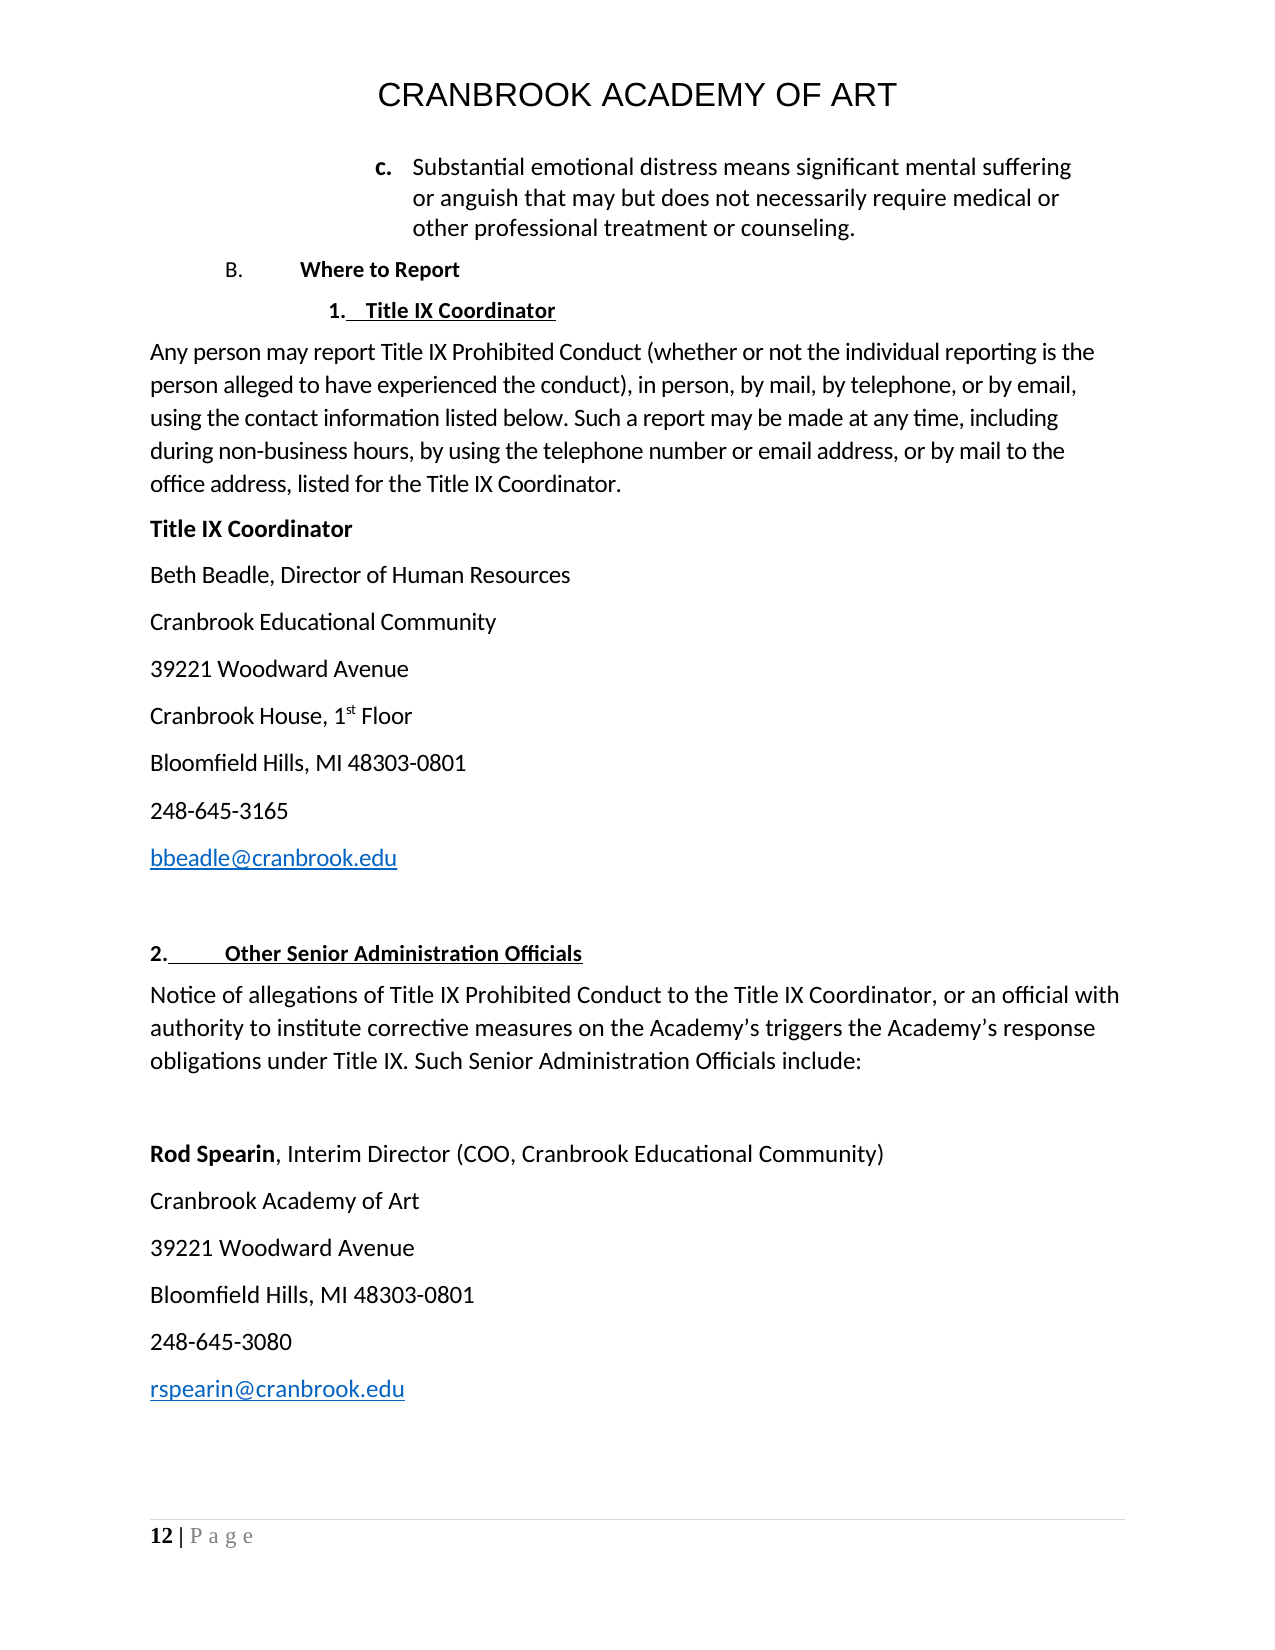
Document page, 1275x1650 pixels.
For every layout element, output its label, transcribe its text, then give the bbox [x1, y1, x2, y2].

text Cranbrook Academy of Art [150, 1185, 1125, 1215]
text 39221 Woodward Avenue [150, 653, 1125, 684]
text 248-645-3080 [150, 1326, 1125, 1357]
text Title IX Coordinator [150, 513, 1125, 544]
text bbeadle@cranbrook.edu [150, 842, 1125, 872]
text 248-645-3165 [150, 795, 1125, 825]
text Cranbrook Educational Community [150, 606, 1125, 637]
list Substantial emotional distress means significant mental suffering or anguish that may but does not necessarily require medical or other professional treatment or counseling. [375, 150, 1080, 243]
text Any person may report Title IX Prohibited Conduct (whether or not the individual reporting is the person alleged to have experienced the conduct), in person, by mail, by telephone, or by email, using the contact information listed below. Such a report may be made at any time, including during non-business hours, by using the telephone number or email address, or by mail to the office address, listed for the Title IX Coordinator. [150, 336, 1125, 498]
text Cranbrook House, 1st Floor [150, 700, 1125, 731]
text 39221 Woodward Avenue [150, 1232, 1125, 1263]
subtitle Title IX Coordinator [328, 296, 1125, 324]
text Rod Spearin, Interim Director (COO, Cranbrook Educational Community) [150, 1138, 1125, 1168]
text rspearin@cranbrook.edu [150, 1374, 1125, 1404]
subtitle Other Senior Administration Officials [150, 939, 1125, 967]
subtitle Where to Report [225, 255, 1125, 283]
text Notice of allegations of Title IX Prohibited Conduct to the Title IX Coordinator, or an official with authority to institute corrective measures on the Academy’s triggers the Academy’s response obligations under Title IX. Such Senior Administration Officials include: [150, 979, 1125, 1076]
text Bloomfield Hills, MI 48303-0801 [150, 748, 1125, 778]
text Beth Beadle, Director of Human Resources [150, 559, 1125, 589]
text Bloomfield Hills, MI 48303-0801 [150, 1279, 1125, 1310]
